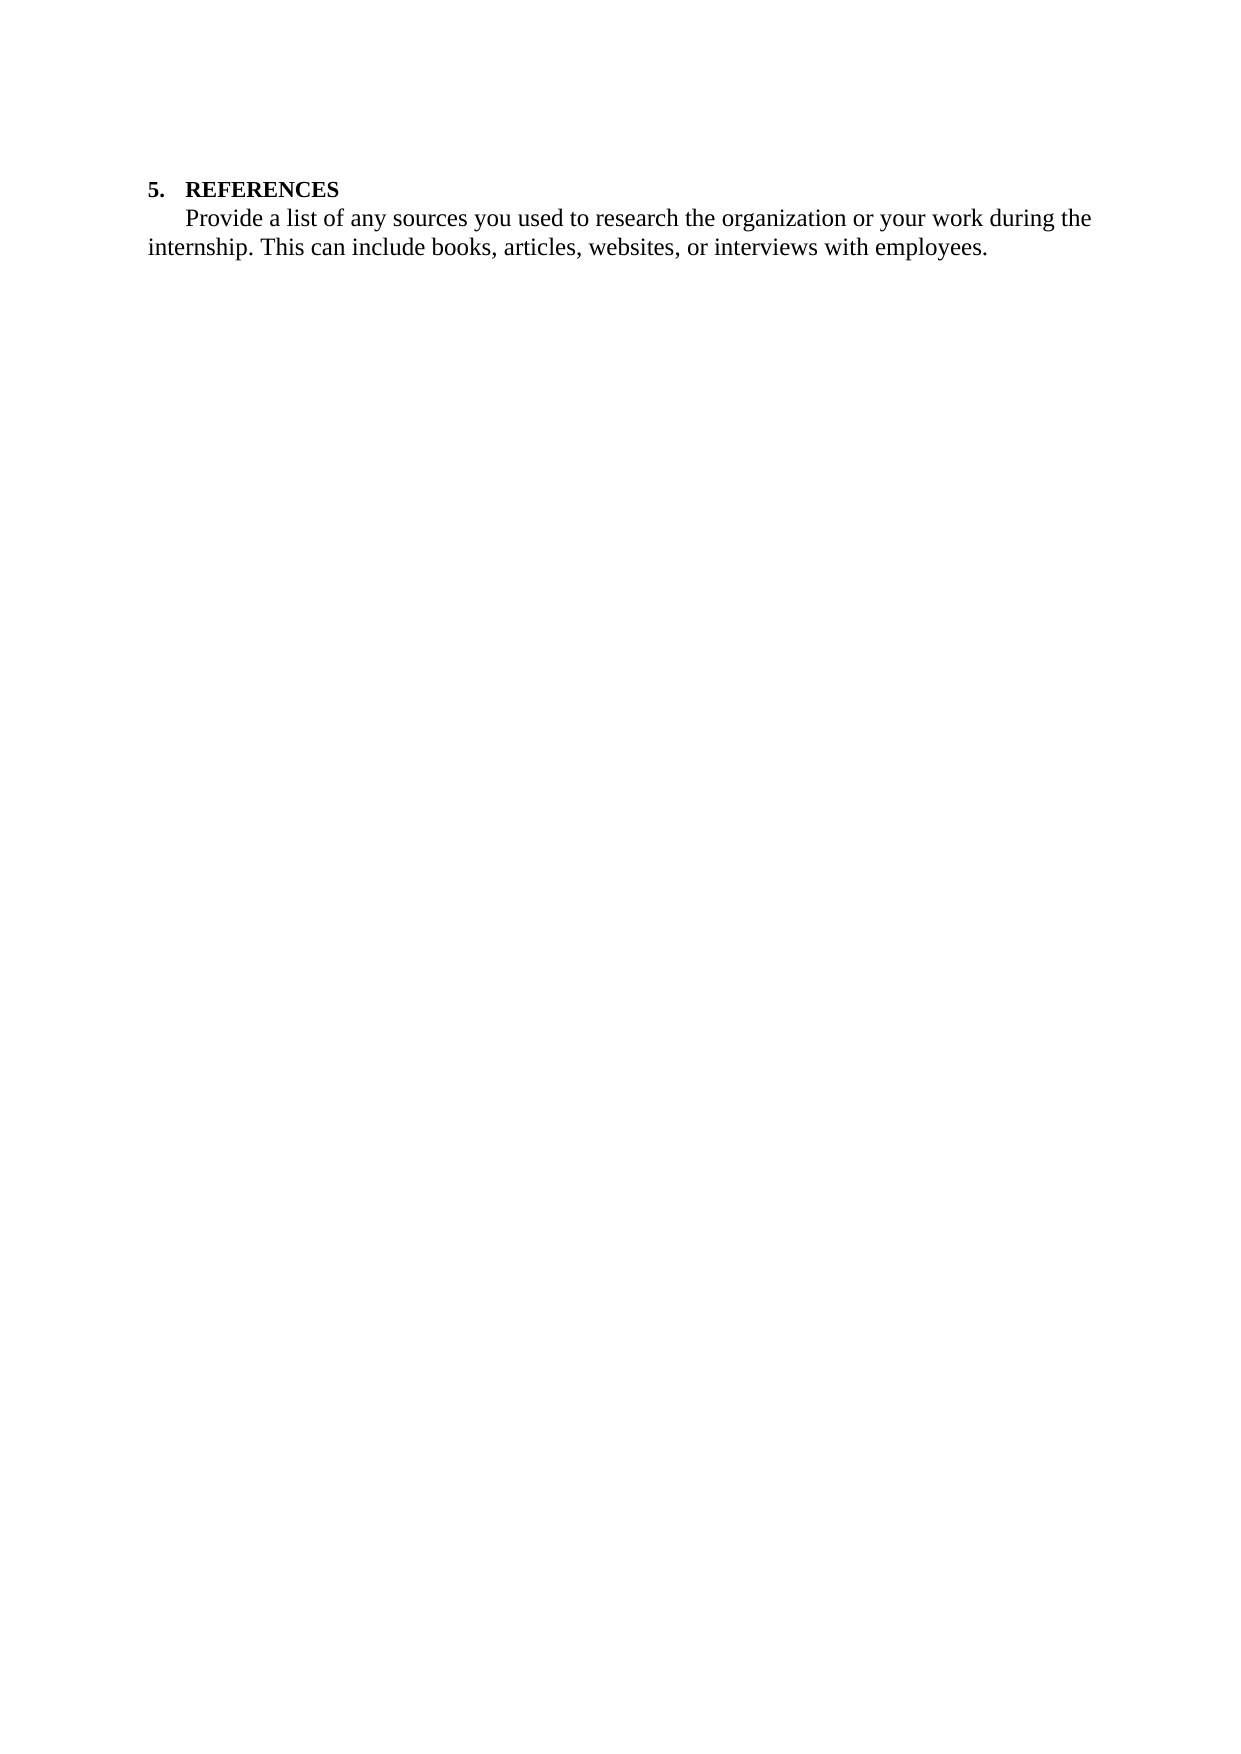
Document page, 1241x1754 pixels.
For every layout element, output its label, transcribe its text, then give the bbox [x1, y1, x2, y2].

subtitle REFERENCES [148, 176, 1092, 203]
text Provide a list of any sources you used to research the organization or your work during the internship. This can include books, articles, websites, or interviews with employees. [148, 203, 1092, 260]
